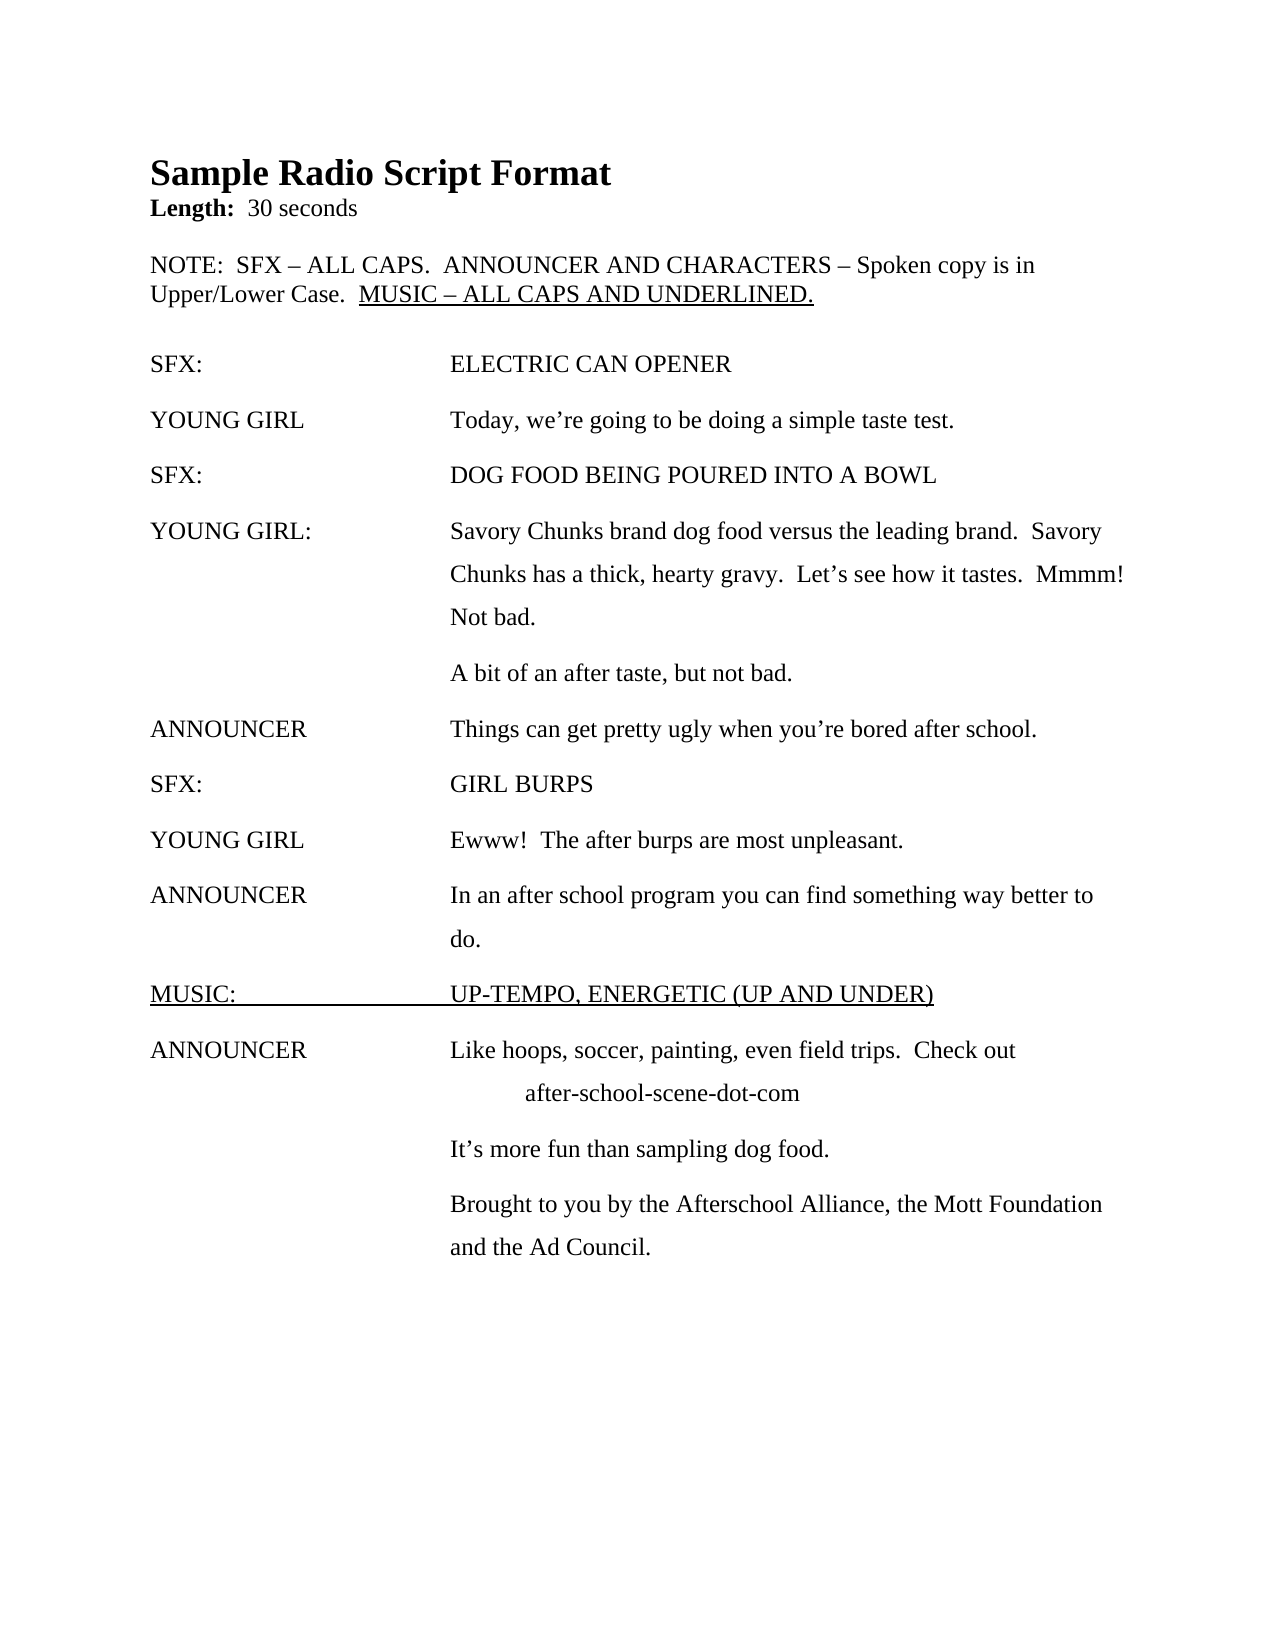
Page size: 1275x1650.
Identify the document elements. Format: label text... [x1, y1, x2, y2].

text Brought to you by the Afterschool Alliance, the Mott Foundation and the Ad Council. [450, 1189, 1125, 1261]
text Announcer Like hoops, soccer, painting, even field trips. Check out after-school-scene-dot-com [150, 1035, 1125, 1107]
text SFX: Girl burps [150, 769, 1125, 798]
text Announcer In an after school program you can find something way better to do. [150, 881, 1125, 952]
text SFX: Electric can opener [150, 349, 1125, 378]
text Young Girl Today, we’re going to be doing a simple taste test. [150, 405, 1125, 434]
text MUSIC: Up-tempo, energetic (up and under) [150, 979, 1125, 1008]
text Announcer Things can get pretty ugly when you’re bored after school. [150, 714, 1125, 742]
text Length: 30 seconds [150, 193, 1125, 222]
text Sample Radio Script Format [150, 150, 1125, 193]
text Young Girl Ewww! The after burps are most unpleasant. [150, 825, 1125, 854]
text It’s more fun than sampling dog food. [150, 1134, 1125, 1162]
text A bit of an after taste, but not bad. [150, 658, 1125, 687]
text NOTE: SFX – ALL CAPS. ANNOUNCER AND CHARACTERS – Spoken copy is in Upper/Lower Case. MUSIC – ALL CAPS AND UNDERLINED. [150, 251, 1125, 308]
text YOUNG GIRL: Savory Chunks brand dog food versus the leading brand. Savory Chunks has a thick, hearty gravy. Let’s see how it tastes. Mmmm! Not bad. [150, 516, 1125, 631]
text SFX: Dog food being poured into a bowl [150, 461, 1125, 489]
